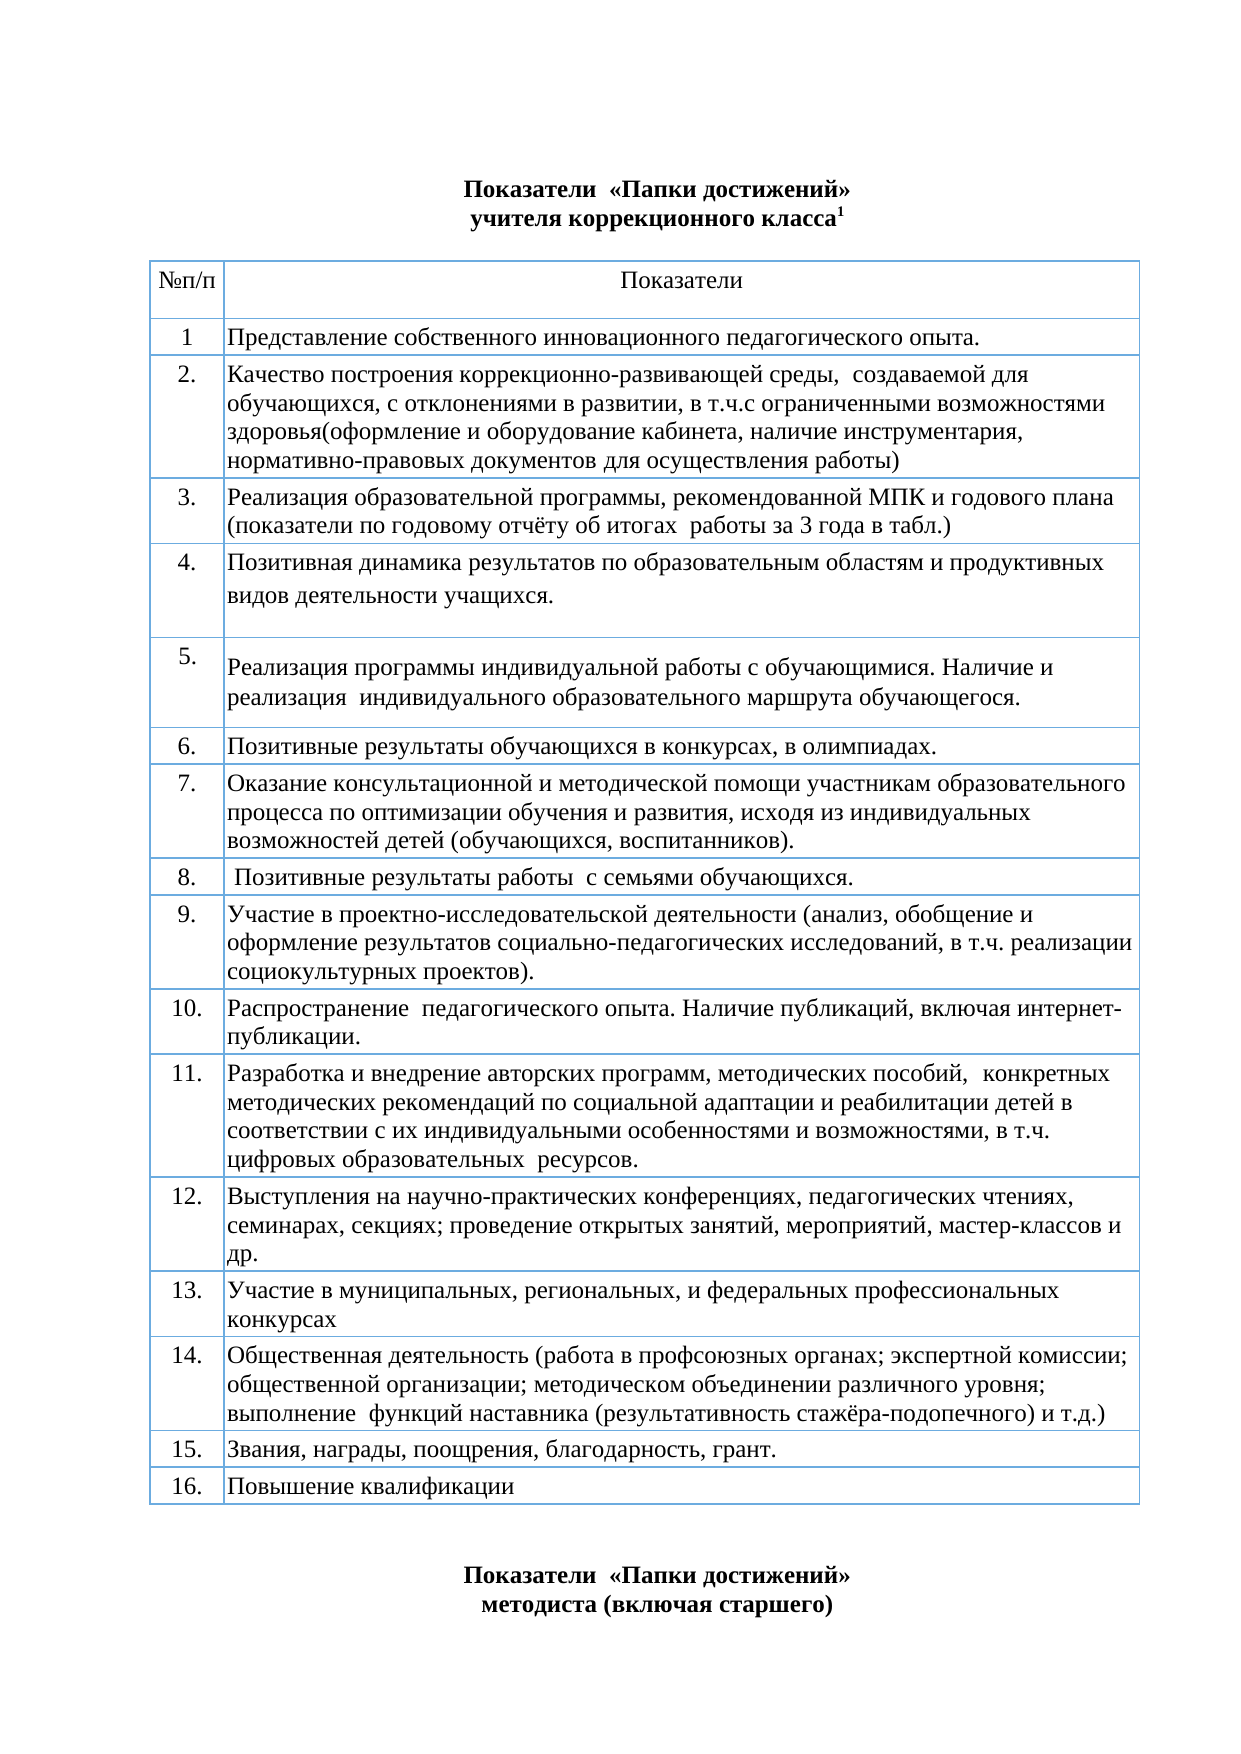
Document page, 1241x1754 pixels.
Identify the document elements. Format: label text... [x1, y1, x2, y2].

table_cell 7. [151, 765, 223, 857]
table_cell 1 [151, 319, 223, 354]
table_cell Представление собственного инновационного педагогического опыта. [225, 319, 1139, 354]
table_cell Реализация программы индивидуальной работы с обучающимися. Наличие и реализация индивидуального образовательного маршрута обучающегося. [225, 638, 1139, 727]
table_cell 2. [151, 356, 223, 477]
table_cell Позитивная динамика результатов по образовательным областям и продуктивных видов деятельности учащихся. [225, 544, 1139, 637]
table_cell 15. [151, 1431, 223, 1466]
text Показатели «Папки достижений» [162, 174, 1152, 203]
table_cell Общественная деятельность (работа в профсоюзных органах; экспертной комиссии; общественной организации; методическом объединении различного уровня; выполнение функций наставника (результативность стажёра-подопечного) и т.д.) [225, 1337, 1139, 1430]
table_cell 12. [151, 1178, 223, 1270]
table_cell Повышение квалификации [225, 1468, 1139, 1503]
table_cell 10. [151, 990, 223, 1053]
table_cell 4. [151, 544, 223, 637]
table_cell Качество построения коррекционно-развивающей среды, создаваемой для обучающихся, с отклонениями в развитии, в т.ч.с ограниченными возможностями здоровья(оформление и оборудование кабинета, наличие инструментария, нормативно-правовых документов для осуществления работы) [225, 356, 1139, 477]
table_cell Позитивные результаты обучающихся в конкурсах, в олимпиадах. [225, 728, 1139, 763]
table_cell 3. [151, 479, 223, 542]
table_cell Позитивные результаты работы с семьями обучающихся. [225, 859, 1139, 894]
table_cell Выступления на научно-практических конференциях, педагогических чтениях, семинарах, секциях; проведение открытых занятий, мероприятий, мастер-классов и др. [225, 1178, 1139, 1270]
table_cell 14. [151, 1337, 223, 1430]
table_cell 6. [151, 728, 223, 763]
text учителя коррекционного класса1 [162, 203, 1152, 231]
table_cell Участие в муниципальных, региональных, и федеральных профессиональных конкурсах [225, 1272, 1139, 1336]
table_cell 16. [151, 1468, 223, 1503]
table_cell 9. [151, 896, 223, 988]
table_cell Оказание консультационной и методической помощи участникам образовательного процесса по оптимизации обучения и развития, исходя из индивидуальных возможностей детей (обучающихся, воспитанников). [225, 765, 1139, 857]
table_cell Звания, награды, поощрения, благодарность, грант. [225, 1431, 1139, 1466]
table_cell Распространение педагогического опыта. Наличие публикаций, включая интернет-публикации. [225, 990, 1139, 1053]
table_cell 11. [151, 1055, 223, 1176]
table_cell Реализация образовательной программы, рекомендованной МПК и годового плана (показатели по годовому отчёту об итогах работы за 3 года в табл.) [225, 479, 1139, 542]
table_cell 8. [151, 859, 223, 894]
table_header №п/п [151, 262, 223, 318]
table_cell 13. [151, 1272, 223, 1336]
table_cell Участие в проектно-исследовательской деятельности (анализ, обобщение и оформление результатов социально-педагогических исследований, в т.ч. реализации социокультурных проектов). [225, 896, 1139, 988]
table_cell 5. [151, 638, 223, 727]
table_cell Разработка и внедрение авторских программ, методических пособий, конкретных методических рекомендаций по социальной адаптации и реабилитации детей в соответствии с их индивидуальными особенностями и возможностями, в т.ч. цифровых образовательных ресурсов. [225, 1055, 1139, 1176]
table_header Показатели [225, 262, 1139, 318]
text Показатели «Папки достижений» [162, 1560, 1152, 1589]
text методиста (включая старшего) [162, 1589, 1152, 1618]
